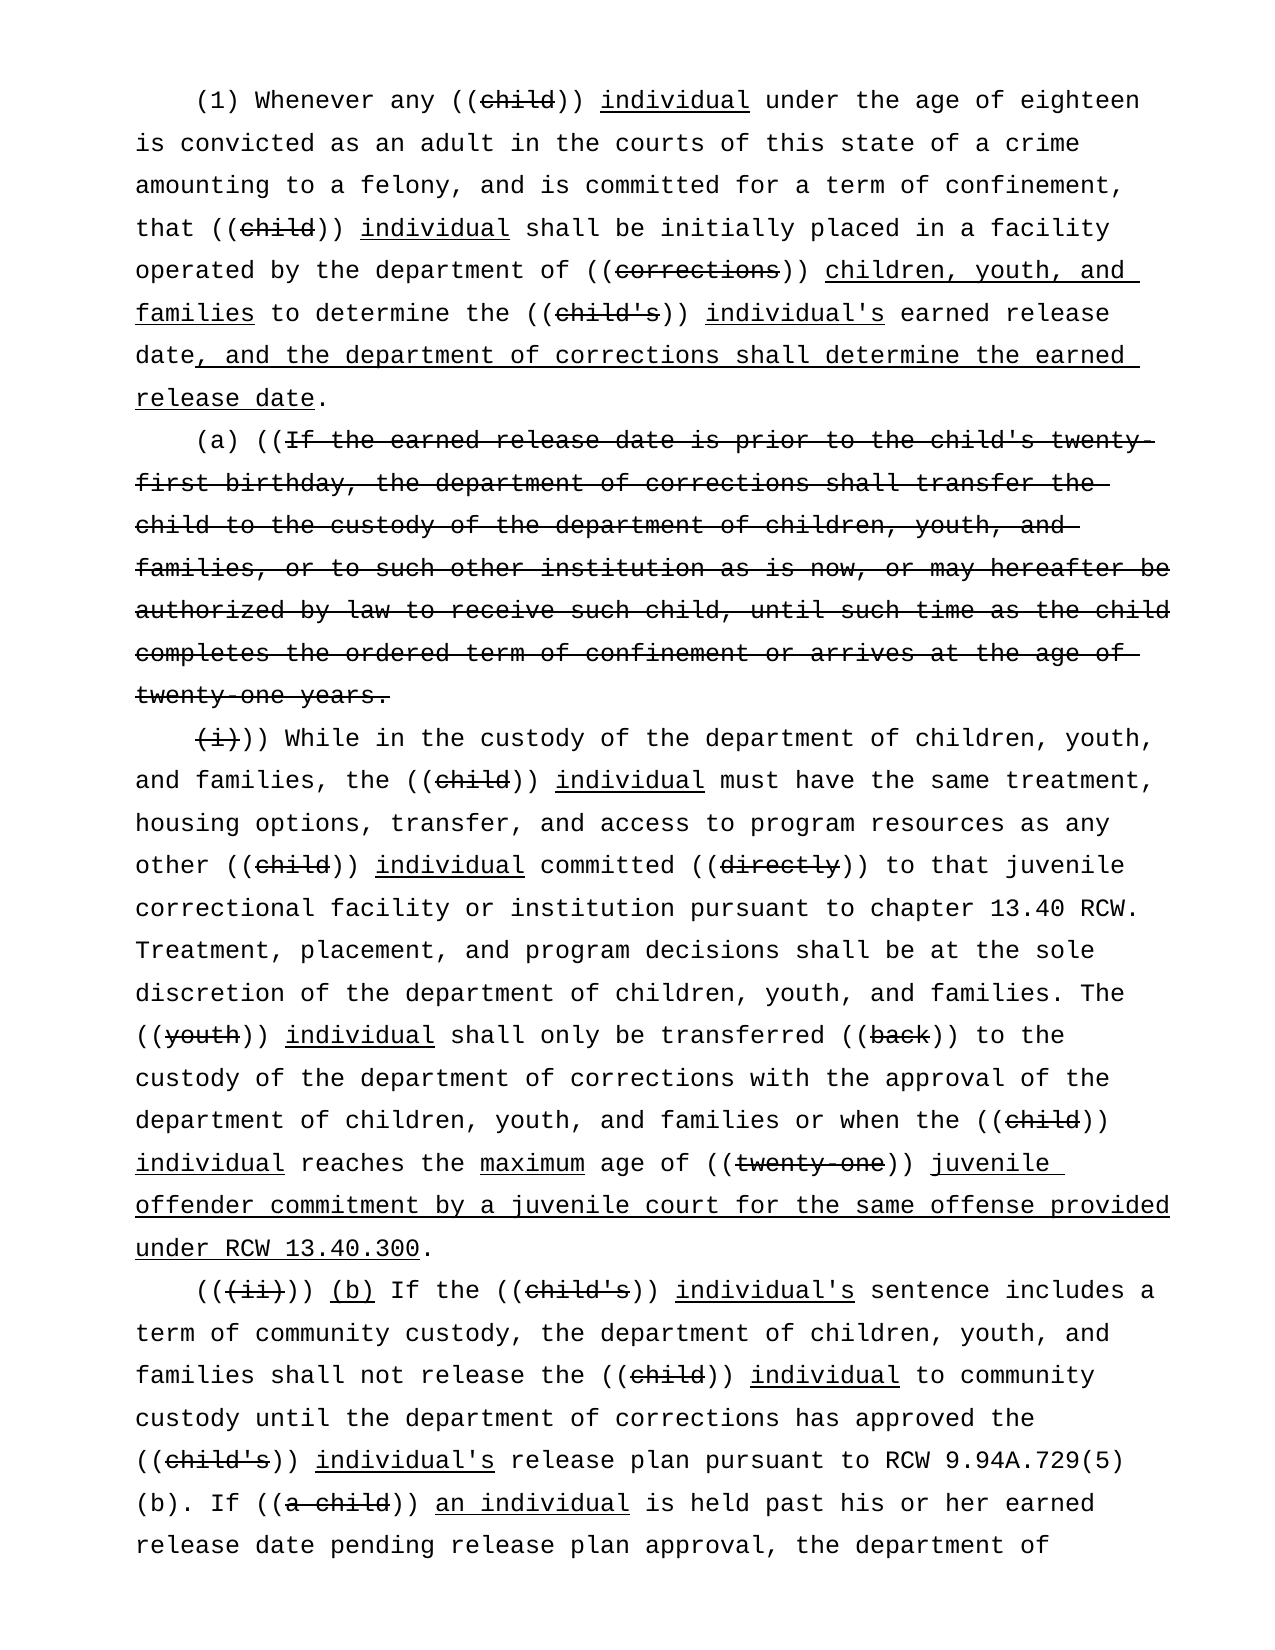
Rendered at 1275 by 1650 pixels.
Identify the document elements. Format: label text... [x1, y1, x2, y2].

text (a) ((If the earned release date is prior to the child's twenty-first birthday, the department of corrections shall transfer the child to the custody of the department of children, youth, and families, or to such other institution as is now, or may hereafter be authorized by law to receive such child, until such time as the child completes the ordered term of confinement or arrives at the age of twenty-one years. [135, 613, 1170, 712]
text (a) ((If the earned release date is prior to the child's twenty-first birthday, the department of corrections shall transfer the child to the custody of the department of children, youth, and families, or to such other institution as is now, or may hereafter be authorized by law to receive such child, until such time as the child completes the ordered term of confinement or arrives at the age of twenty-one years. [135, 571, 1170, 611]
text (a) ((If the earned release date is prior to the child's twenty-first birthday, the department of corrections shall transfer the child to the custody of the department of children, youth, and families, or to such other institution as is now, or may hereafter be authorized by law to receive such child, until such time as the child completes the ordered term of confinement or arrives at the age of twenty-one years. [135, 415, 1170, 569]
text (1) Whenever any ((child)) individual under the age of eighteen is convicted as an adult in the courts of this state of a crime amounting to a felony, and is committed for a term of confinement, that ((child)) individual shall be initially placed in a facility operated by the department of ((corrections)) children, youth, and families to determine the ((child's)) individual's earned release date, and the department of corrections shall determine the earned release date. [135, 75, 1170, 415]
text (i))) While in the custody of the department of children, youth, and families, the ((child)) individual must have the same treatment, housing options, transfer, and access to program resources as any other ((child)) individual committed ((directly)) to that juvenile correctional facility or institution pursuant to chapter 13.40 RCW. Treatment, placement, and program decisions shall be at the sole discretion of the department of children, youth, and families. The ((youth)) individual shall only be transferred ((back)) to the custody of the department of corrections with the approval of the department of children, youth, and families or when the ((child)) individual reaches the maximum age of ((twenty-one)) juvenile offender commitment by a juvenile court for the same offense provided under RCW 13.40.300. [135, 712, 1170, 1216]
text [135, 1265, 1170, 1562]
